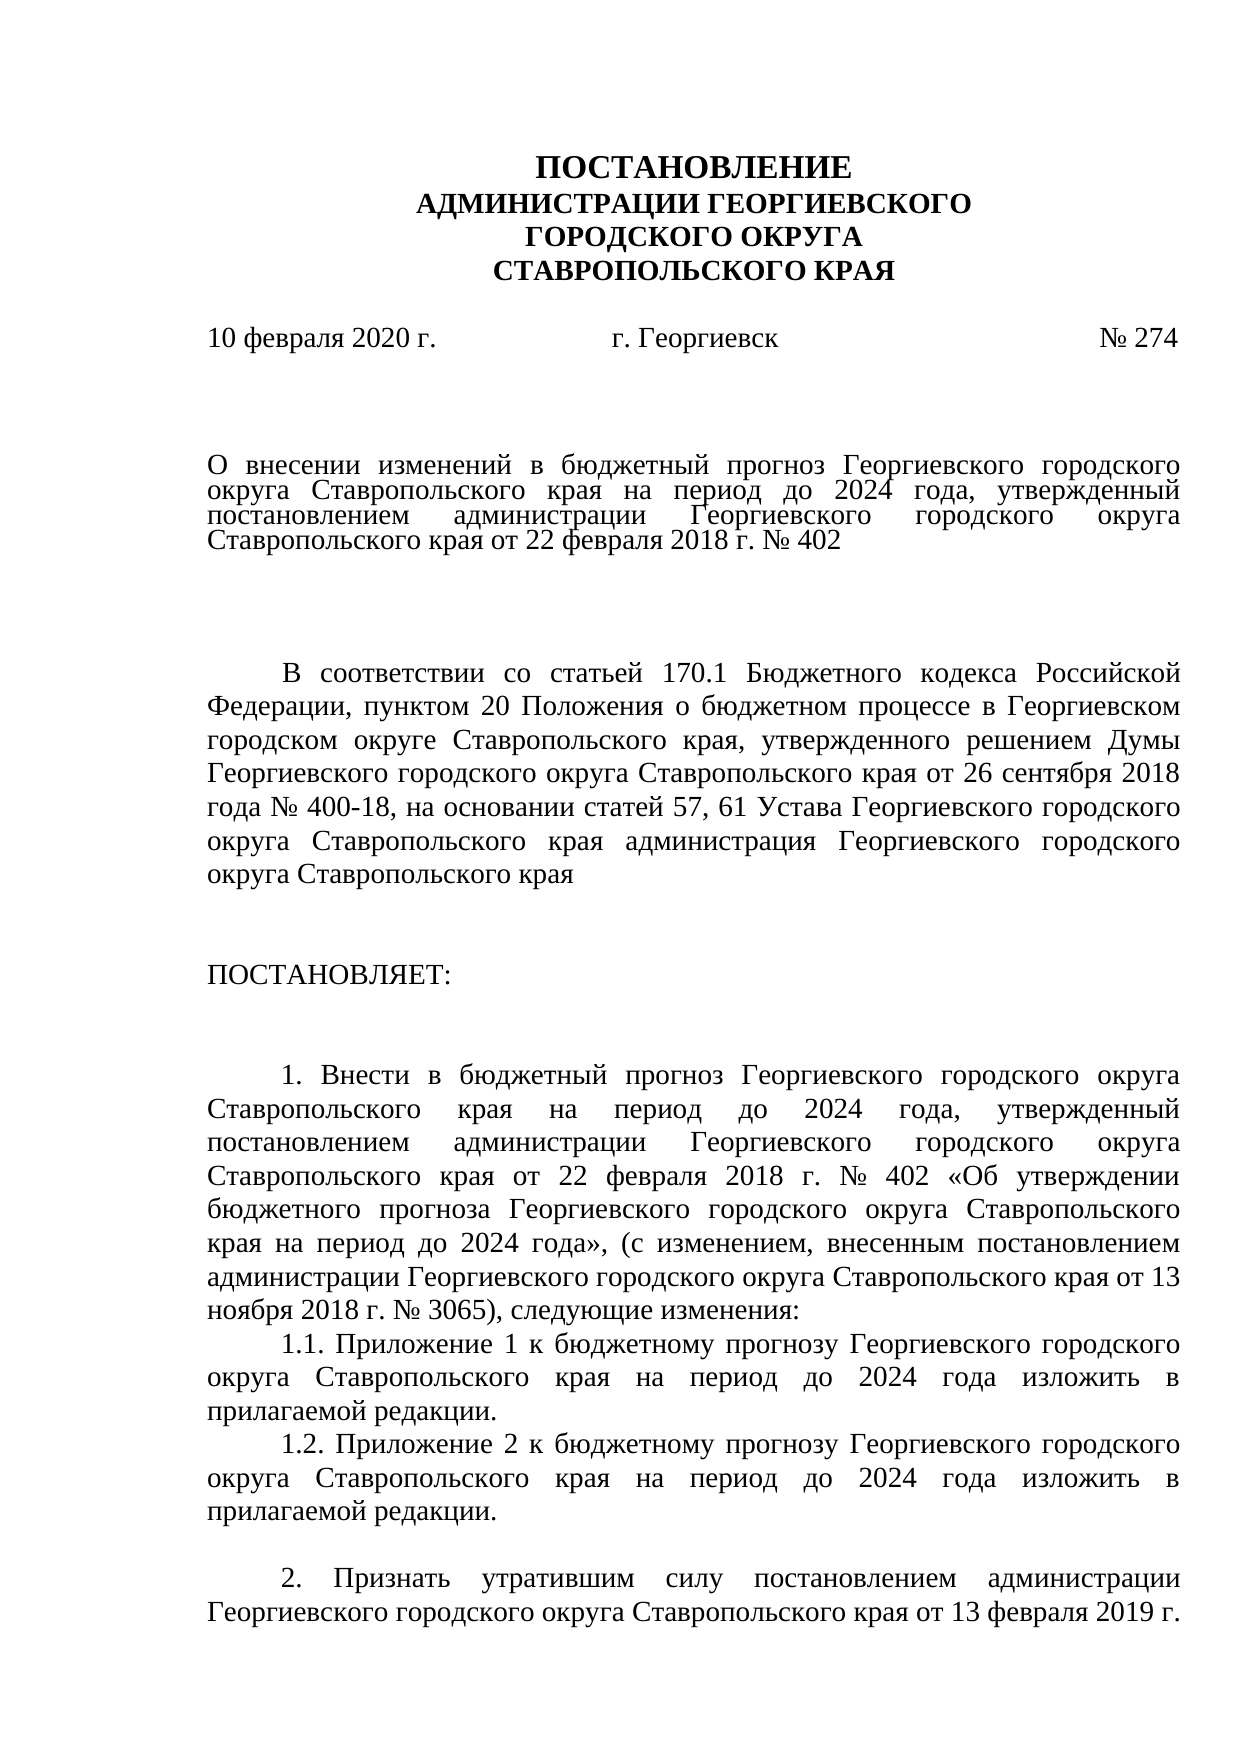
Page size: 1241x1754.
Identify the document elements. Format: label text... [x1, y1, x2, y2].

text 1.1. Приложение 1 к бюджетному прогнозу Георгиевского городского округа Ставропольского края на период до 2024 года изложить в прилагаемой редакции. [207, 1326, 1181, 1426]
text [207, 1561, 1181, 1628]
text ГОРОДСКОГО ОКРУГА [207, 219, 1181, 253]
text 1. Внести в бюджетный прогноз Георгиевского городского округа Ставропольского края на период до 2024 года, утвержденный постановлением администрации Георгиевского городского округа Ставропольского края от 22 февраля 2018 г. № 402 «Об утверждении бюджетного прогноза Георгиевского городского округа Ставропольского края на период до 2024 года», (с изменением, внесенным постановлением администрации Георгиевского городского округа Ставропольского края от 13 ноября 2018 г. № 3065), следующие изменения: [207, 1057, 1181, 1326]
text ПОСТАНОВЛЯЕТ: [207, 957, 1181, 990]
text 1.2. Приложение 2 к бюджетному прогнозу Георгиевского городского округа Ставропольского края на период до 2024 года изложить в прилагаемой редакции. [207, 1426, 1181, 1527]
text ПОСТАНОВЛЕНИЕ [207, 148, 1181, 186]
text О внесении изменений в бюджетный прогноз Георгиевского городского округа Ставропольского края на период до 2024 года, утвержденный постановлением администрации Георгиевского городского округа Ставропольского края от 22 февраля 2018 г. № 402 [207, 454, 1181, 554]
text 10 февраля 2020 г. г. Георгиевск № 274 [207, 320, 1181, 354]
text СТАВРОПОЛЬСКОГО КРАЯ [207, 253, 1181, 287]
text АДМИНИСТРАЦИИ ГЕОРГИЕВСКОГО [207, 186, 1181, 219]
text В соответствии со статьей 170.1 Бюджетного кодекса Российской Федерации, пунктом 20 Положения о бюджетном процессе в Георгиевском городском округе Ставропольского края, утвержденного решением Думы Георгиевского городского округа Ставропольского края от 26 сентября 2018 года № 400-18, на основании статей 57, 61 Устава Георгиевского городского округа Ставропольского края администрация Георгиевского городского округа Ставропольского края [207, 655, 1181, 890]
